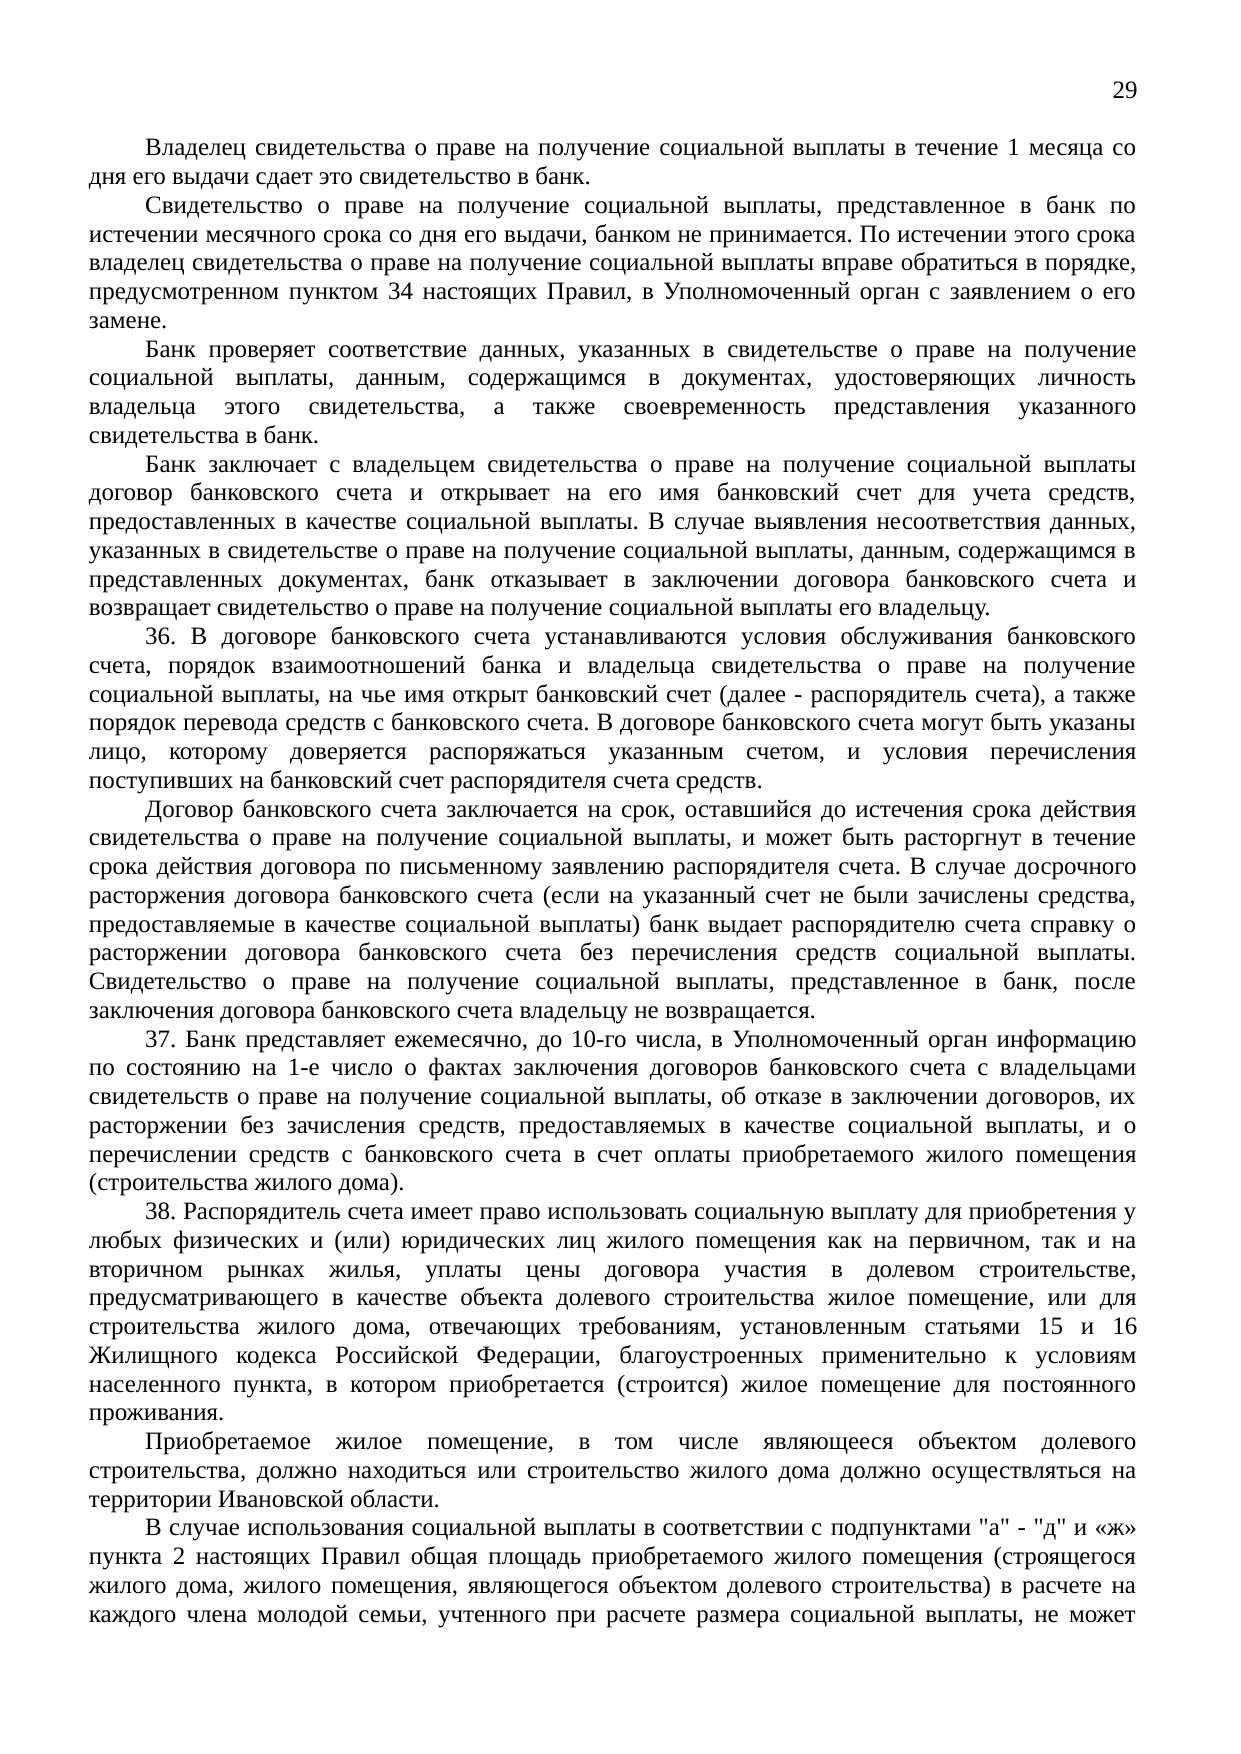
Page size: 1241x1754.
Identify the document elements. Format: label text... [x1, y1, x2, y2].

text 38. Распорядитель счета имеет право использовать социальную выплату для приобретения у любых физических и (или) юридических лиц жилого помещения как на первичном, так и на вторичном рынках жилья, уплаты цены договора участия в долевом строительстве, предусматривающего в качестве объекта долевого строительства жилое помещение, или для строительства жилого дома, отвечающих требованиям, установленным статьями 15 и 16 Жилищного кодекса Российской Федерации, благоустроенных применительно к условиям населенного пункта, в котором приобретается (строится) жилое помещение для постоянного проживания. [89, 1196, 1137, 1426]
text Приобретаемое жилое помещение, в том числе являющееся объектом долевого строительства, должно находиться или строительство жилого дома должно осуществляться на территории Ивановской области. [89, 1426, 1137, 1512]
text Договор банковского счета заключается на срок, оставшийся до истечения срока действия свидетельства о праве на получение социальной выплаты, и может быть расторгнут в течение срока действия договора по письменному заявлению распорядителя счета. В случае досрочного расторжения договора банковского счета (если на указанный счет не были зачислены средства, предоставляемые в качестве социальной выплаты) банк выдает распорядителю счета справку о расторжении договора банковского счета без перечисления средств социальной выплаты. Свидетельство о праве на получение социальной выплаты, представленное в банк, после заключения договора банковского счета владельцу не возвращается. [89, 794, 1137, 1024]
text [89, 1512, 1137, 1627]
text Свидетельство о праве на получение социальной выплаты, представленное в банк по истечении месячного срока со дня его выдачи, банком не принимается. По истечении этого срока владелец свидетельства о праве на получение социальной выплаты вправе обратиться в порядке, предусмотренном пунктом 34 настоящих Правил, в Уполномоченный орган с заявлением о его замене. [89, 190, 1137, 334]
text Владелец свидетельства о праве на получение социальной выплаты в течение 1 месяца со дня его выдачи сдает это свидетельство в банк. [89, 132, 1137, 190]
text Банк заключает с владельцем свидетельства о праве на получение социальной выплаты договор банковского счета и открывает на его имя банковский счет для учета средств, предоставленных в качестве социальной выплаты. В случае выявления несоответствия данных, указанных в свидетельстве о праве на получение социальной выплаты, данным, содержащимся в представленных документах, банк отказывает в заключении договора банковского счета и возвращает свидетельство о праве на получение социальной выплаты его владельцу. [89, 449, 1137, 621]
text Банк проверяет соответствие данных, указанных в свидетельстве о праве на получение социальной выплаты, данным, содержащимся в документах, удостоверяющих личность владельца этого свидетельства, а также своевременность представления указанного свидетельства в банк. [89, 334, 1137, 449]
text 36. В договоре банковского счета устанавливаются условия обслуживания банковского счета, порядок взаимоотношений банка и владельца свидетельства о праве на получение социальной выплаты, на чье имя открыт банковский счет (далее - распорядитель счета), а также порядок перевода средств с банковского счета. В договоре банковского счета могут быть указаны лицо, которому доверяется распоряжаться указанным счетом, и условия перечисления поступивших на банковский счет распорядителя счета средств. [89, 621, 1137, 794]
text 37. Банк представляет ежемесячно, до 10-го числа, в Уполномоченный орган информацию по состоянию на 1-е число о фактах заключения договоров банковского счета с владельцами свидетельств о праве на получение социальной выплаты, об отказе в заключении договоров, их расторжении без зачисления средств, предоставляемых в качестве социальной выплаты, и о перечислении средств с банковского счета в счет оплаты приобретаемого жилого помещения (строительства жилого дома). [89, 1024, 1137, 1196]
